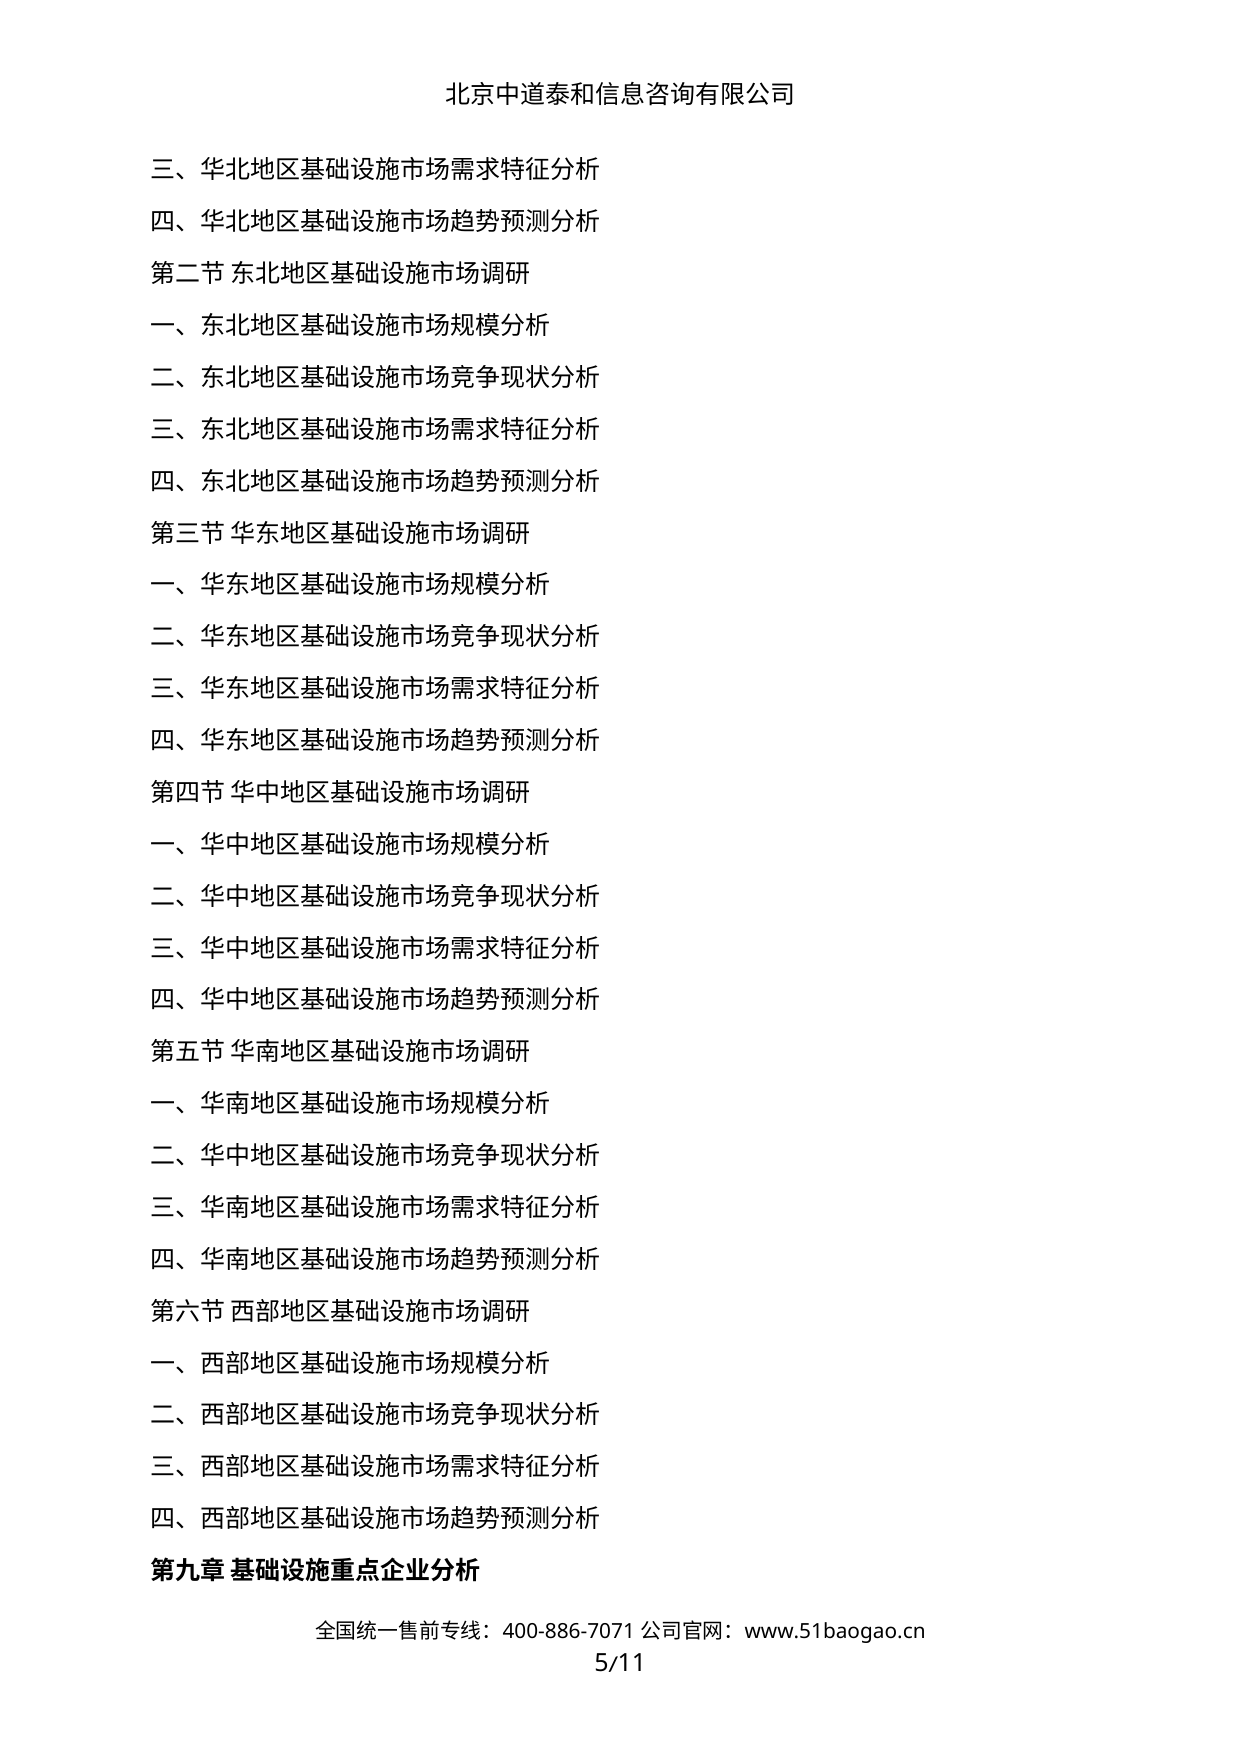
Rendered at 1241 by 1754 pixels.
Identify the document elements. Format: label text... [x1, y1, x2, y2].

text 三、华中地区基础设施市场需求特征分析 [150, 928, 1090, 964]
text 一、华中地区基础设施市场规模分析 [150, 824, 1090, 861]
text 二、华中地区基础设施市场竞争现状分析 [150, 876, 1090, 912]
text 第九章 基础设施重点企业分析 [150, 1551, 1090, 1587]
text 四、华南地区基础设施市场趋势预测分析 [150, 1239, 1090, 1276]
text 三、华北地区基础设施市场需求特征分析 [150, 150, 1090, 186]
text 二、华东地区基础设施市场竞争现状分析 [150, 617, 1090, 653]
text 二、西部地区基础设施市场竞争现状分析 [150, 1395, 1090, 1431]
text 一、华东地区基础设施市场规模分析 [150, 565, 1090, 601]
text 四、华中地区基础设施市场趋势预测分析 [150, 980, 1090, 1016]
text 二、华中地区基础设施市场竞争现状分析 [150, 1136, 1090, 1172]
text 四、华东地区基础设施市场趋势预测分析 [150, 721, 1090, 757]
text 三、华南地区基础设施市场需求特征分析 [150, 1187, 1090, 1224]
text 三、东北地区基础设施市场需求特征分析 [150, 409, 1090, 446]
text 第六节 西部地区基础设施市场调研 [150, 1291, 1090, 1327]
text 三、西部地区基础设施市场需求特征分析 [150, 1447, 1090, 1483]
text 第二节 东北地区基础设施市场调研 [150, 254, 1090, 290]
text 第四节 华中地区基础设施市场调研 [150, 772, 1090, 809]
text 四、东北地区基础设施市场趋势预测分析 [150, 461, 1090, 497]
text 一、西部地区基础设施市场规模分析 [150, 1343, 1090, 1379]
text 四、华北地区基础设施市场趋势预测分析 [150, 202, 1090, 238]
text 四、西部地区基础设施市场趋势预测分析 [150, 1499, 1090, 1535]
text 三、华东地区基础设施市场需求特征分析 [150, 669, 1090, 705]
text 第三节 华东地区基础设施市场调研 [150, 513, 1090, 549]
text 一、华南地区基础设施市场规模分析 [150, 1084, 1090, 1120]
text 二、东北地区基础设施市场竞争现状分析 [150, 357, 1090, 394]
text 一、东北地区基础设施市场规模分析 [150, 306, 1090, 342]
text 第五节 华南地区基础设施市场调研 [150, 1032, 1090, 1068]
